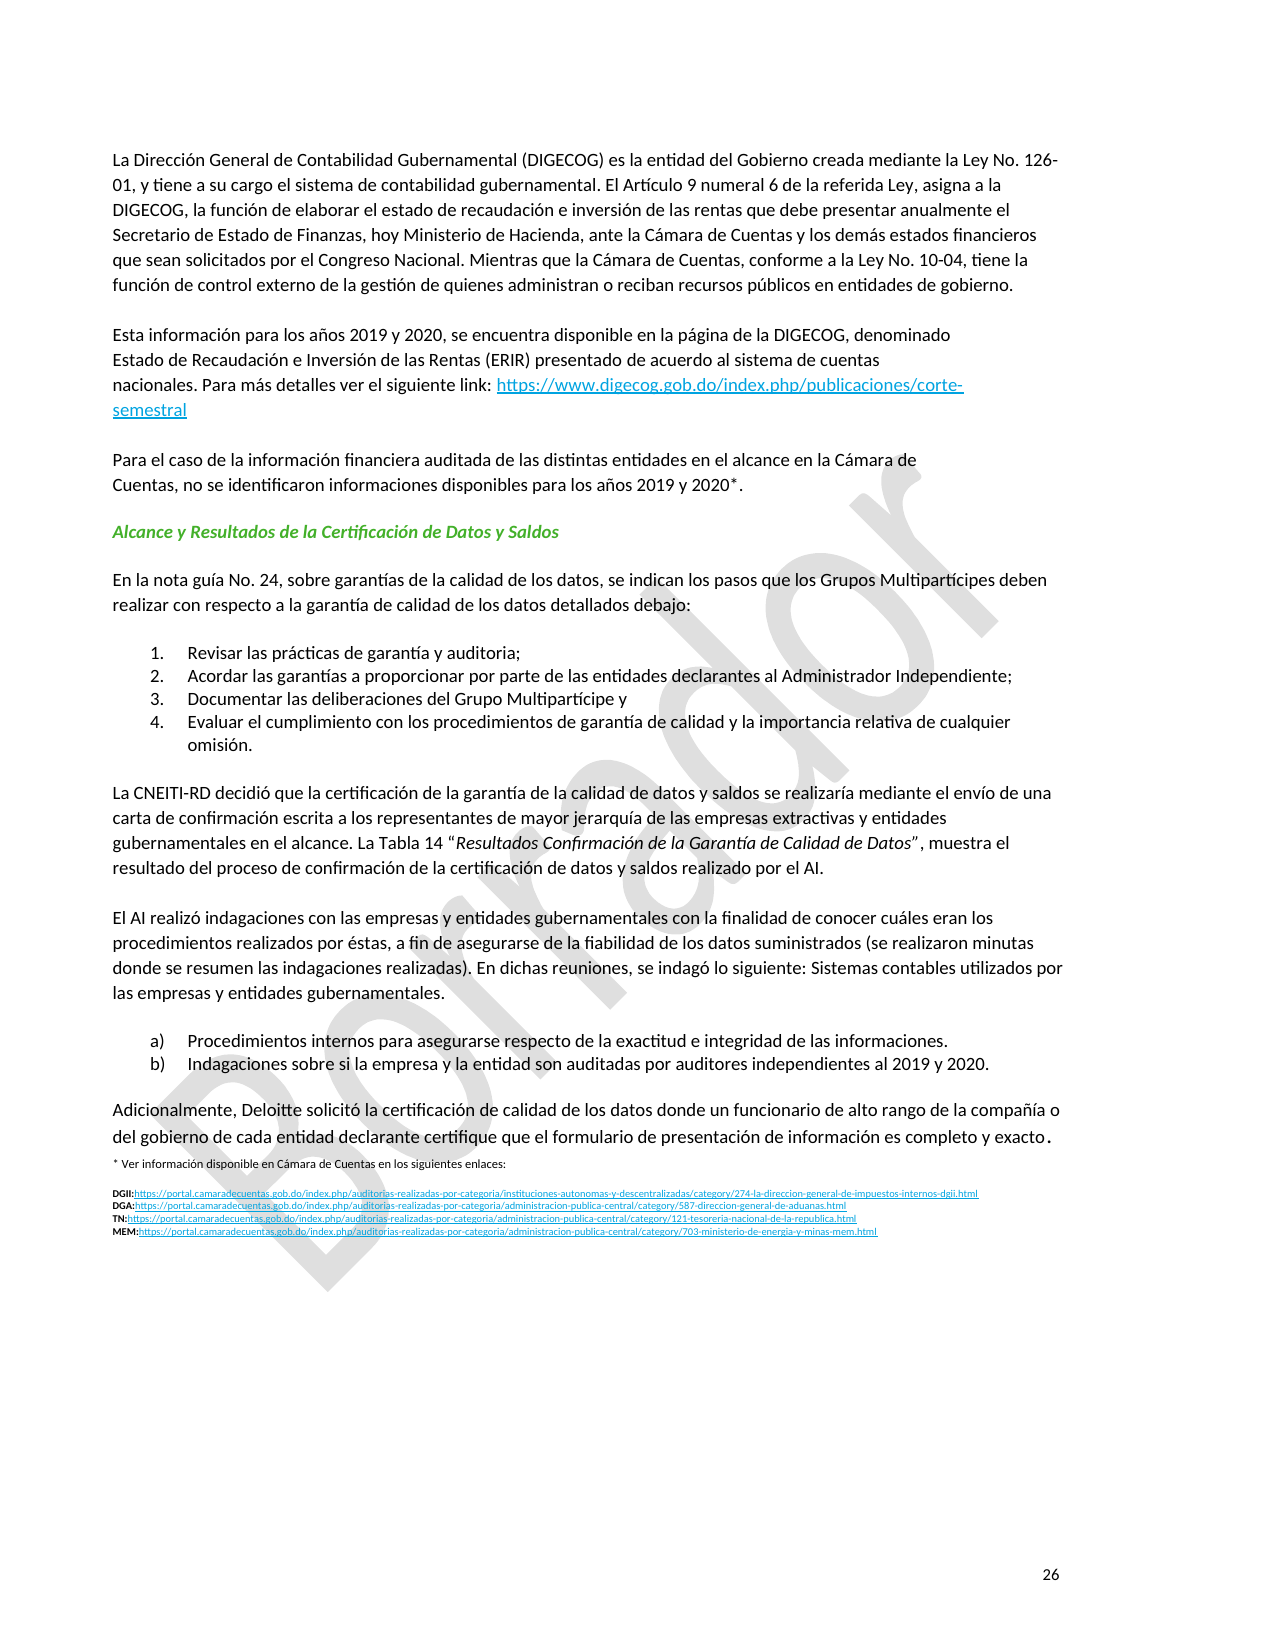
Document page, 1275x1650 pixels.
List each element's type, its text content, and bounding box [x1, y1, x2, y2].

picture [318, 1230, 332, 1235]
text En la nota guía No. 24, sobre garantías de la calidad de los datos, se indican los pasos que los Grupos Multipartícipes deben realizar con respecto a la garantía de calidad de los datos detallados debajo: [112, 567, 1078, 617]
picture [755, 1217, 763, 1222]
picture [678, 1228, 692, 1235]
picture [409, 1217, 417, 1222]
picture [405, 1230, 414, 1235]
text La Dirección General de Contabilidad Gubernamental (DIGECOG) es la entidad del Gobierno creada mediante la Ley No. 126-01, y tiene a su cargo el sistema de contabilidad gubernamental. El Artículo 9 numeral 6 de la referida Ley, asigna a la DIGECOG, la función de elaborar el estado de recaudación e inversión de las rentas que debe presentar anualmente el Secretario de Estado de Finanzas, hoy Ministerio de Hacienda, ante la Cámara de Cuentas y los demás estados financieros que sean solicitados por el Congreso Nacional. Mientras que la Cámara de Cuentas, conforme a la Ley No. 10-04, tiene la función de control externo de la gestión de quienes administran o reciban recursos públicos en entidades de gobierno. [112, 146, 1059, 296]
picture [198, 1217, 209, 1222]
picture [314, 1202, 324, 1209]
picture [532, 1202, 540, 1209]
picture [206, 1204, 217, 1209]
picture [704, 1192, 721, 1197]
picture [666, 1192, 674, 1197]
picture [344, 1202, 352, 1209]
picture [959, 1190, 966, 1197]
text * Ver información disponible en Cámara de Cuentas en los siguientes enlaces: [112, 1156, 1078, 1172]
picture [272, 1192, 282, 1197]
picture [841, 1190, 851, 1197]
picture [307, 1215, 318, 1222]
picture [651, 1204, 666, 1210]
picture [548, 1192, 557, 1197]
picture [264, 1217, 275, 1222]
picture [473, 1192, 488, 1197]
picture [816, 1230, 824, 1235]
picture [923, 1192, 932, 1197]
picture [526, 1192, 534, 1197]
picture [415, 1204, 424, 1209]
picture [465, 1230, 473, 1235]
picture [147, 1192, 155, 1197]
picture [425, 1190, 434, 1197]
picture [343, 1190, 351, 1197]
picture [583, 1217, 592, 1222]
text Alcance y Resultados de la Certificación de Datos y Saldos [112, 521, 777, 544]
picture [399, 1204, 410, 1209]
picture [188, 1217, 196, 1222]
picture [273, 1204, 283, 1210]
picture [351, 1215, 360, 1222]
picture [940, 1192, 950, 1197]
picture [625, 1192, 643, 1197]
picture [751, 1204, 760, 1209]
picture [418, 1217, 427, 1222]
picture [136, 1202, 146, 1209]
text Esta información para los años 2019 y 2020, se encuentra disponible en la página de la DIGECOG, denominado Estado de Recaudación e Inversión de las Rentas (ERIR) presentado de acuerdo al sistema de cuentas nacionales. Para más detalles ver el siguiente link: https://www.digecog.gob.do/index.php/publicaciones/corte-semestral [112, 321, 965, 421]
picture [289, 1190, 295, 1197]
list Procedimientos internos para asegurarse respecto de la exactitud e integridad de las informaciones. [150, 1029, 1078, 1052]
picture [235, 1217, 244, 1222]
picture [348, 1228, 356, 1235]
picture [608, 1230, 617, 1235]
picture [592, 1192, 603, 1197]
list Evaluar el cumplimiento con los procedimientos de garantía de calidad y la importancia relativa de cualquier omisión. [150, 710, 1059, 756]
picture [536, 1228, 544, 1235]
text TN:https://portal.camaradecuentas.gob.do/index.php/auditorias-realizadas-por-categoria/administracion-publica-central/category/121-tesoreria-nacional-de-la-republica.html [112, 1212, 1059, 1225]
picture [652, 1230, 669, 1235]
text Para el caso de la información financiera auditada de las distintas entidades en el alcance en la Cámara de Cuentas, no se identificaron informaciones disponibles para los años 2019 y 2020*. [112, 446, 965, 496]
picture [232, 1204, 241, 1209]
picture [135, 1190, 145, 1197]
list Documentar las deliberaciones del Grupo Multipartícipe y [150, 687, 1059, 710]
picture [699, 1217, 708, 1222]
picture [236, 1230, 245, 1235]
list Indagaciones sobre si la empresa y la entidad son auditadas por auditores independientes al 2019 y 2020. [150, 1052, 1078, 1075]
picture [806, 1192, 816, 1197]
text MEM:https://portal.camaradecuentas.gob.do/index.php/auditorias-realizadas-por-categoria/administracion-publica-central/category/703-ministerio-de-energia-y-minas-mem.html [112, 1225, 1059, 1238]
picture [284, 1215, 294, 1222]
picture [615, 1202, 622, 1209]
picture [675, 1192, 684, 1197]
picture [739, 1204, 749, 1210]
picture [362, 1228, 371, 1235]
picture [800, 1204, 808, 1209]
picture [684, 1202, 694, 1209]
picture [773, 1192, 784, 1197]
picture [394, 1217, 403, 1222]
picture [161, 1217, 170, 1222]
picture [735, 1190, 744, 1197]
picture [483, 1230, 492, 1235]
picture [507, 1190, 520, 1197]
picture [172, 1230, 181, 1235]
picture [219, 1217, 229, 1222]
picture [685, 1190, 693, 1197]
picture [242, 1192, 251, 1197]
picture [257, 1228, 264, 1235]
picture [460, 1192, 468, 1197]
picture [464, 1217, 481, 1222]
picture [199, 1230, 207, 1235]
picture [309, 1190, 318, 1197]
picture [296, 1190, 305, 1197]
text Adicionalmente, Deloitte solicitó la certificación de calidad de los datos donde un funcionario de alto rango de la compañía o del gobierno de cada entidad declarante certifique que el formulario de presentación de información es completo y exacto. [112, 1098, 1078, 1149]
picture [709, 1204, 718, 1209]
list Revisar las prácticas de garantía y auditoria; [150, 642, 1059, 664]
list Acordar las garantías a proporcionar por parte de las entidades declarantes al Administrador Independiente; [150, 664, 1059, 687]
picture [448, 1230, 457, 1235]
picture [148, 1204, 156, 1209]
picture [905, 1190, 912, 1197]
picture [770, 1217, 780, 1222]
picture [253, 1202, 260, 1209]
picture [461, 1204, 469, 1209]
picture [858, 1228, 865, 1235]
picture [597, 1217, 606, 1222]
picture [641, 1217, 658, 1222]
picture [152, 1230, 160, 1235]
picture [297, 1202, 306, 1209]
picture [474, 1204, 489, 1210]
text La CNEITI-RD decidió que la certificación de la garantía de la calidad de datos y saldos se realizaría mediante el envío de una carta de confirmación escrita a los representantes de mayor jerarquía de las empresas extractivas y entidades gubernamentales en el alcance. La Tabla 14 “Resultados Confirmación de la Garantía de Calidad de Datos”, muestra el resultado del proceso de confirmación de la certificación de datos y saldos realizado por el AI. [112, 779, 1078, 879]
picture [437, 1217, 446, 1222]
picture [581, 1192, 590, 1197]
picture [889, 1192, 898, 1197]
picture [276, 1230, 286, 1235]
picture [226, 1190, 240, 1197]
picture [872, 1190, 888, 1197]
picture [638, 1204, 646, 1209]
text El AI realizó indagaciones con las empresas y entidades gubernamentales con la finalidad de conocer cuáles eran los procedimientos realizados por éstas, a fin de asegurarse de la fiabilidad de los datos suministrados (se realizaron minutas donde se resumen las indagaciones realizadas). En dichas reuniones, se indagó lo siguiente: Sistemas contables utilizados por las empresas y entidades gubernamentales. [112, 904, 1078, 1004]
picture [817, 1192, 826, 1197]
text DGII:https://portal.camaradecuentas.gob.do/index.php/auditorias-realizadas-por-categoria/instituciones-autonomas-y-descentralizadas/category/274-la-direccion-general-de-impuestos-internos-dgii.html [112, 1187, 1078, 1200]
